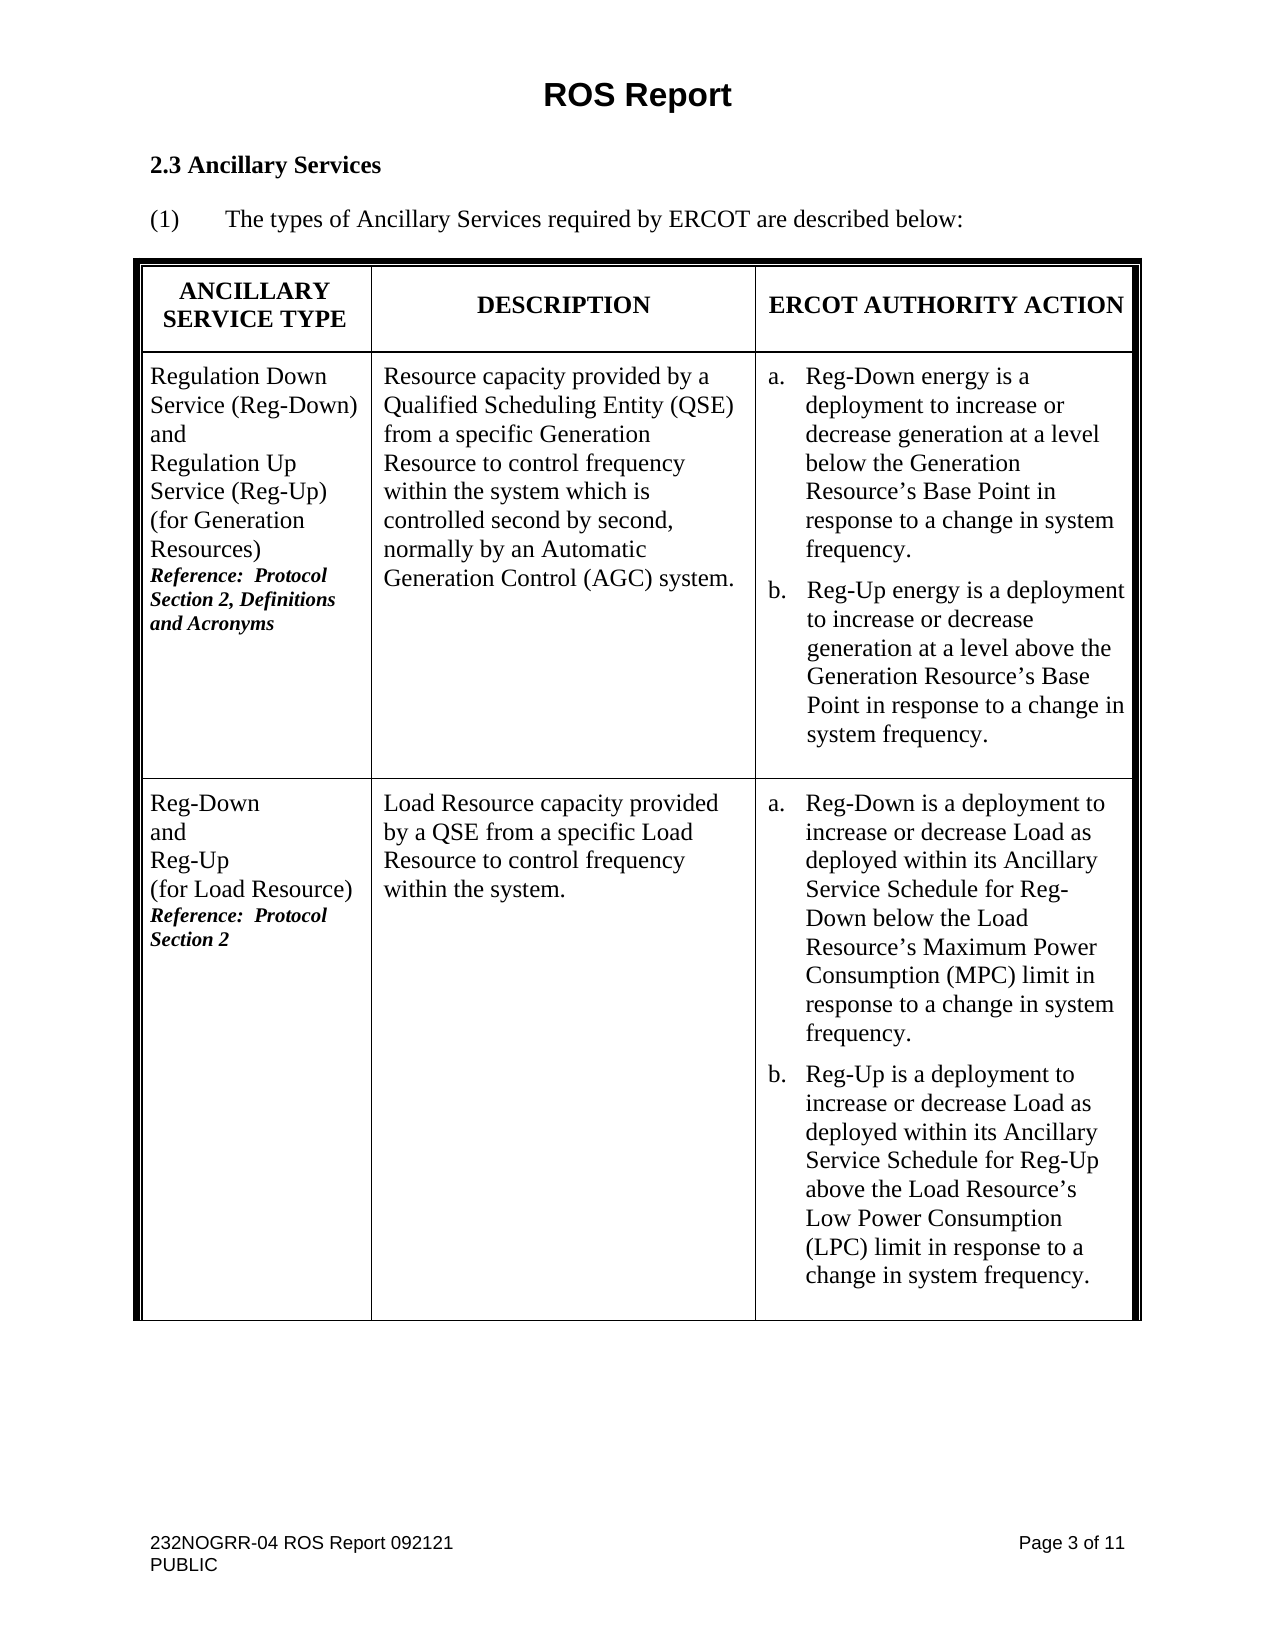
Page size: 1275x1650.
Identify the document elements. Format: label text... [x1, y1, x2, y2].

table_header DESCRIPTION [372, 267, 755, 351]
table_cell a. Reg-Down is a deployment to increase or decrease Load as deployed within its Ancillary Service Schedule for Reg-Down below the Load Resource’s Maximum Power Consumption (MPC) limit in response to a change in system frequency. b. Reg-Up is a deployment to increase or decrease Load as deployed within its Ancillary Service Schedule for Reg-Up above the Load Resource’s Low Power Consumption (LPC) limit in response to a change in system frequency. [756, 779, 1132, 1320]
table_cell a. Reg-Down energy is a deployment to increase or decrease generation at a level below the Generation Resource’s Base Point in response to a change in system frequency. b. Reg-Up energy is a deployment to increase or decrease generation at a level above the Generation Resource’s Base Point in response to a change in system frequency. [756, 353, 1132, 778]
text 2.3 Ancillary Services [150, 150, 1125, 179]
table_header ANCILLARY SERVICE TYPE [143, 267, 371, 351]
table_cell Reg-Down and Reg-Up (for Load Resource) Reference: Protocol Section 2 [143, 779, 371, 1320]
table_cell Resource capacity provided by a Qualified Scheduling Entity (QSE) from a specific Generation Resource to control frequency within the system which is controlled second by second, normally by an Automatic Generation Control (AGC) system. [372, 353, 755, 778]
table_cell Regulation Down Service (Reg-Down) and Regulation Up Service (Reg-Up) (for Generation Resources) Reference: Protocol Section 2, Definitions and Acronyms [143, 353, 371, 778]
text (1) The types of Ancillary Services required by ERCOT are described below: [150, 204, 1125, 232]
table_cell Load Resource capacity provided by a QSE from a specific Load Resource to control frequency within the system. [372, 779, 755, 1320]
table_header ERCOT AUTHORITY ACTION [756, 267, 1132, 351]
